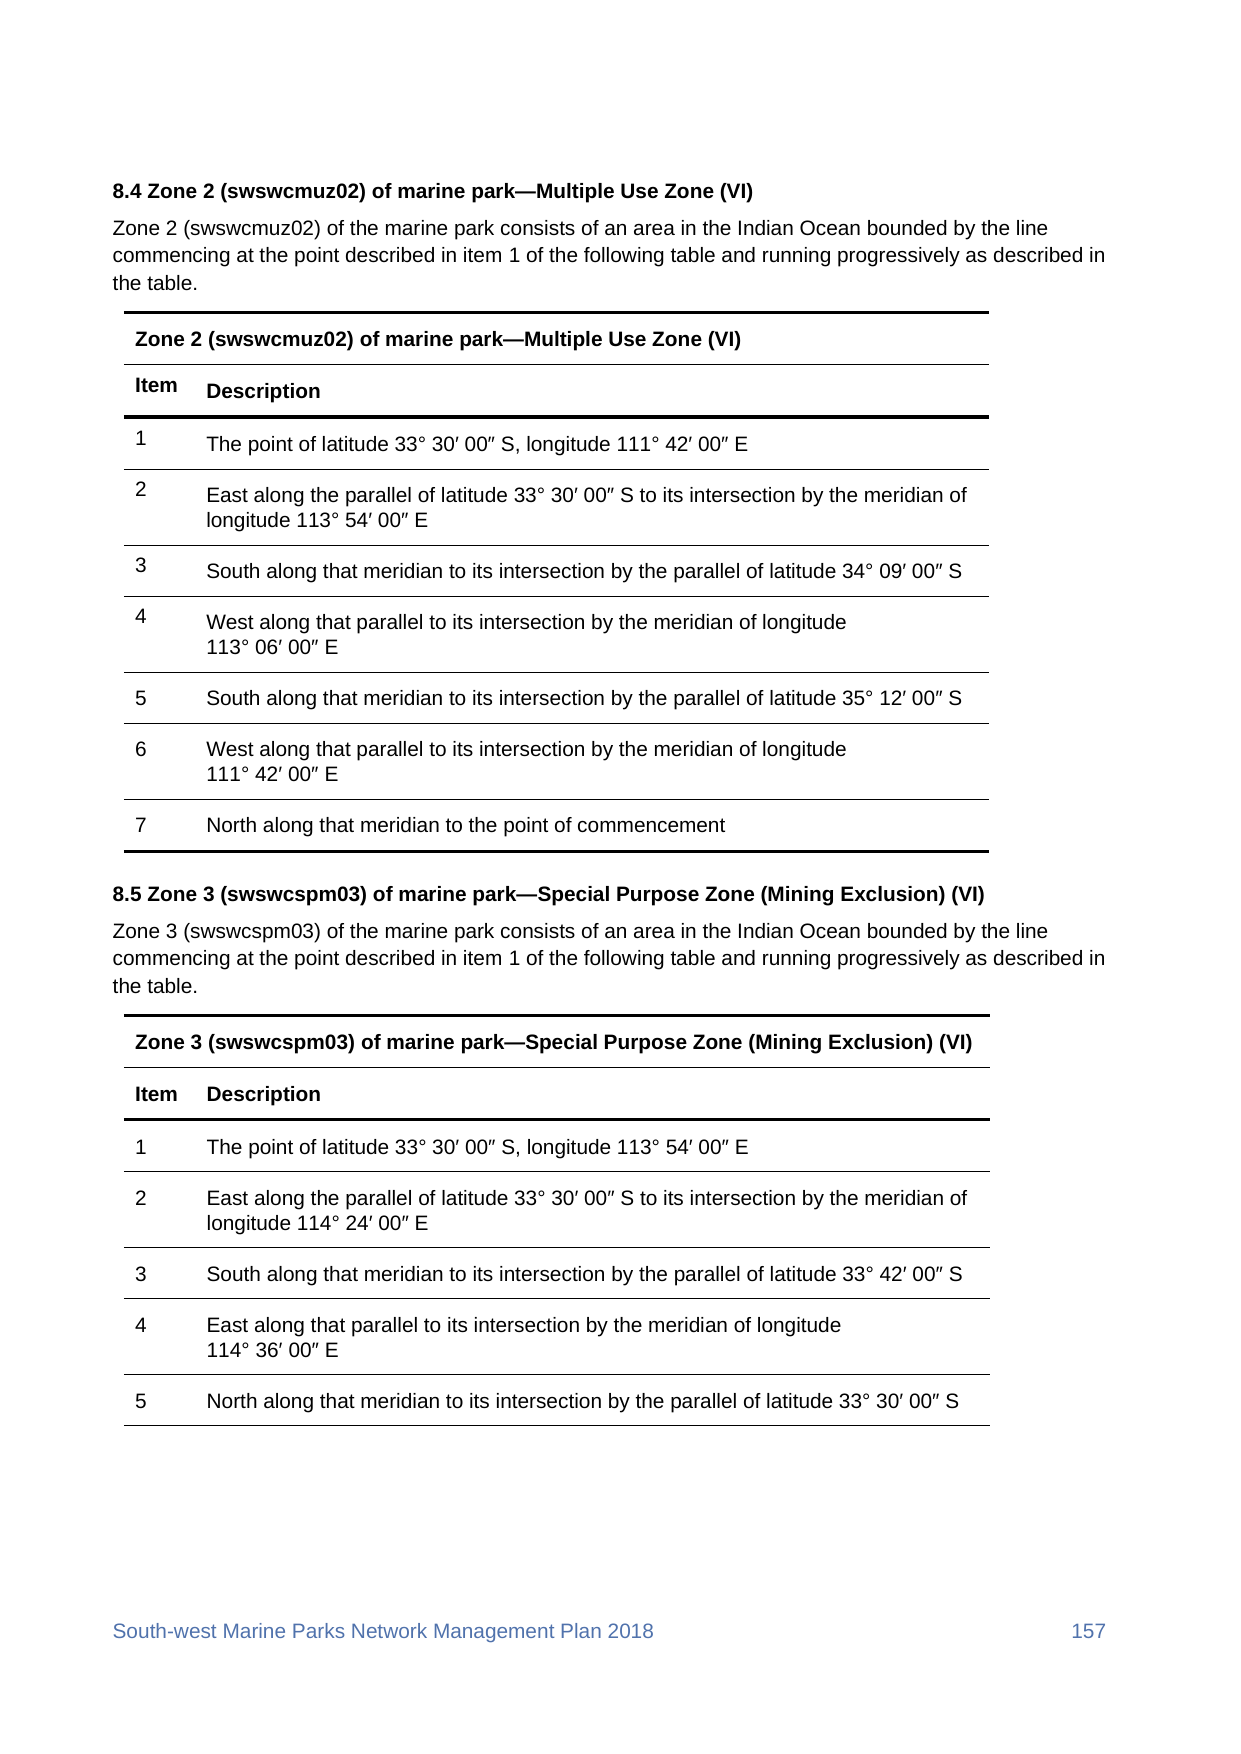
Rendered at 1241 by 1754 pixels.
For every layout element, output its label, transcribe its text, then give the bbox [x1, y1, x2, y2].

table_cell South along that meridian to its intersection by the parallel of latitude 33° 42′ 00″ S [195, 1248, 990, 1298]
table_cell South along that meridian to its intersection by the parallel of latitude 34° 09′ 00″ S [195, 546, 988, 596]
table_cell 3 [124, 546, 195, 596]
table_cell South along that meridian to its intersection by the parallel of latitude 35° 12′ 00″ S [195, 673, 988, 723]
text Zone 2 (swswcmuz02) of the marine park consists of an area in the Indian Ocean bounded by the line commencing at the point described in item 1 of the following table and running progressively as described in the table. [112, 216, 1128, 294]
table_cell 2 [124, 1172, 195, 1247]
table_cell Description [195, 1068, 990, 1118]
text Zone 3 (swswcspm03) of the marine park consists of an area in the Indian Ocean bounded by the line commencing at the point described in item 1 of the following table and running progressively as described in the table. [112, 918, 1128, 997]
table_header Zone 2 (swswcmuz02) of marine park—Multiple Use Zone (VI) [124, 314, 988, 364]
table_cell North along that meridian to its intersection by the parallel of latitude 33° 30′ 00″ S [195, 1375, 990, 1425]
table_cell Item [124, 365, 195, 415]
table_cell East along the parallel of latitude 33° 30′ 00″ S to its intersection by the meridian of longitude 114° 24′ 00″ E [195, 1172, 990, 1247]
table_cell The point of latitude 33° 30′ 00″ S, longitude 111° 42′ 00″ E [195, 419, 988, 468]
table_header Zone 3 (swswcspm03) of marine park—Special Purpose Zone (Mining Exclusion) (VI) [124, 1017, 990, 1067]
table_cell 5 [124, 673, 195, 723]
table_cell 2 [124, 470, 195, 544]
table_cell 5 [124, 1375, 195, 1425]
table_cell 6 [124, 724, 195, 799]
table_cell Item [124, 1068, 195, 1118]
text 8.4 Zone 2 (swswcmuz02) of marine park—Multiple Use Zone (VI) [112, 179, 1128, 203]
table_cell North along that meridian to the point of commencement [195, 800, 988, 850]
table_cell East along the parallel of latitude 33° 30′ 00″ S to its intersection by the meridian of longitude 113° 54′ 00″ E [195, 470, 988, 544]
table_cell 3 [124, 1248, 195, 1298]
table_cell 7 [124, 800, 195, 850]
table_cell Description [195, 365, 988, 415]
table_cell 1 [124, 419, 195, 468]
table_cell 1 [124, 1121, 195, 1171]
table_cell East along that parallel to its intersection by the meridian of longitude 114° 36′ 00″ E [195, 1299, 990, 1374]
table_cell West along that parallel to its intersection by the meridian of longitude 111° 42′ 00″ E [195, 724, 988, 799]
text 8.5 Zone 3 (swswcspm03) of marine park—Special Purpose Zone (Mining Exclusion) (VI) [112, 882, 1128, 906]
table_cell West along that parallel to its intersection by the meridian of longitude 113° 06′ 00″ E [195, 597, 988, 672]
table_cell 4 [124, 597, 195, 672]
table_cell 4 [124, 1299, 195, 1374]
table_cell The point of latitude 33° 30′ 00″ S, longitude 113° 54′ 00″ E [195, 1121, 990, 1171]
